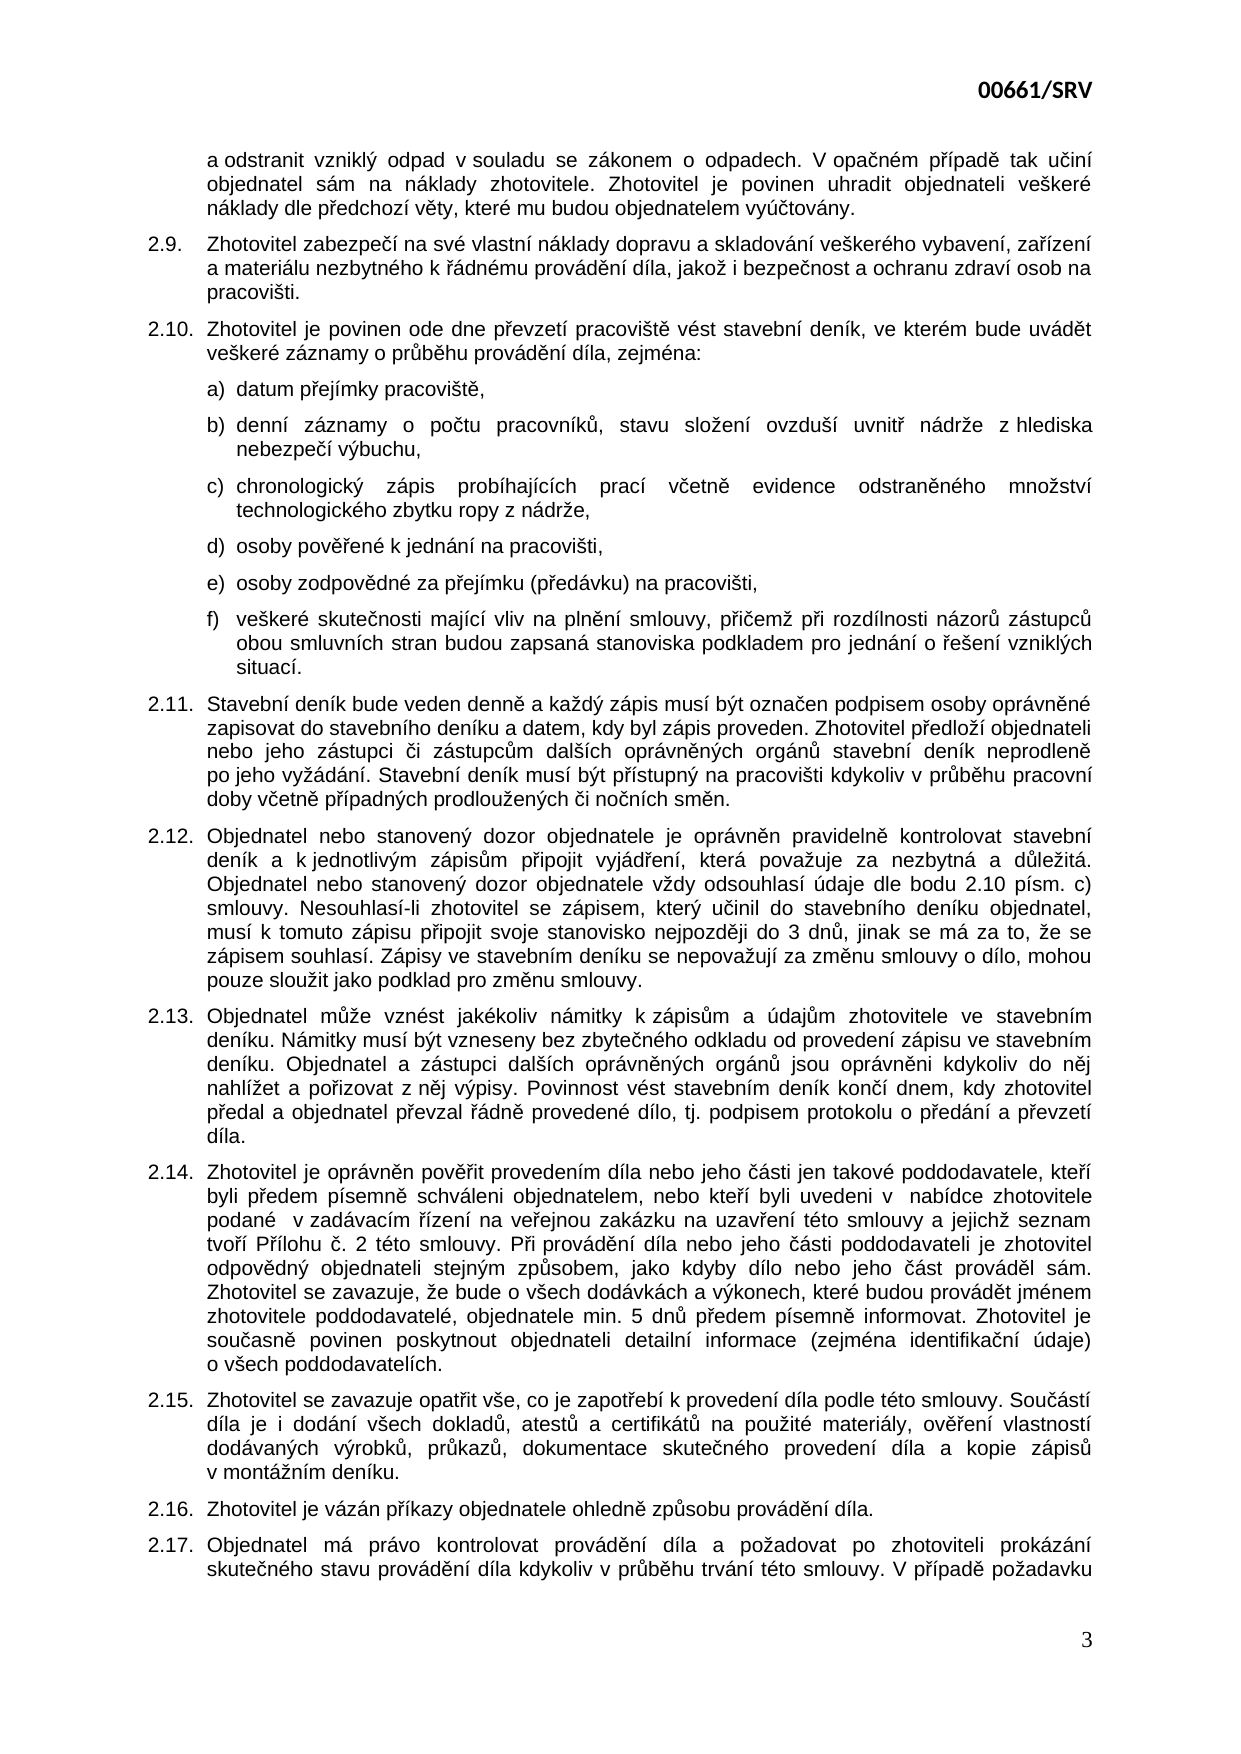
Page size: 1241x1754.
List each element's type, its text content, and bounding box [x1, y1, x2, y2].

list Zhotovitel zabezpečí na své vlastní náklady dopravu a skladování veškerého vybavení, zařízení a materiálu nezbytného k řádnému provádění díla, jakož i bezpečnost a ochranu zdraví osob na pracovišti. [148, 232, 1093, 304]
list Stavební deník bude veden denně a každý zápis musí být označen podpisem osoby oprávněné zapisovat do stavebního deníku a datem, kdy byl zápis proveden. Zhotovitel předloží objednateli nebo jeho zástupci či zástupcům dalších oprávněných orgánů stavební deník neprodleně po jeho vyžádání. Stavební deník musí být přístupný na pracovišti kdykoliv v průběhu pracovní doby včetně případných prodloužených či nočních směn. [148, 691, 1093, 811]
list Zhotovitel je oprávněn pověřit provedením díla nebo jeho části jen takové poddodavatele, kteří byli předem písemně schváleni objednatelem, nebo kteří byli uvedeni v nabídce zhotovitele podané v zadávacím řízení na veřejnou zakázku na uzavření této smlouvy a jejichž seznam tvoří Přílohu č. 2 této smlouvy. Při provádění díla nebo jeho části poddodavateli je zhotovitel odpovědný objednateli stejným způsobem, jako kdyby dílo nebo jeho část prováděl sám. Zhotovitel se zavazuje, že bude o všech dodávkách a výkonech, které budou provádět jménem zhotovitele poddodavatelé, objednatele min. 5 dnů předem písemně informovat. Zhotovitel je současně povinen poskytnout objednateli detailní informace (zejména identifikační údaje) o všech poddodavatelích. [148, 1160, 1093, 1376]
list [148, 1533, 1093, 1581]
list chronologický zápis probíhajících prací včetně evidence odstraněného množství technologického zbytku ropy z nádrže, [207, 474, 1093, 522]
list osoby zodpovědné za přejímku (předávku) na pracovišti, [207, 571, 1093, 594]
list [148, 148, 1093, 219]
list datum přejímky pracoviště, [207, 377, 1093, 401]
list veškeré skutečnosti mající vliv na plnění smlouvy, přičemž při rozdílnosti názorů zástupců obou smluvních stran budou zapsaná stanoviska podkladem pro jednání o řešení vzniklých situací. [207, 607, 1093, 679]
list Zhotovitel je vázán příkazy objednatele ohledně způsobu provádění díla. [148, 1497, 1093, 1521]
list Zhotovitel je povinen ode dne převzetí pracoviště vést stavební deník, ve kterém bude uvádět veškeré záznamy o průběhu provádění díla, zejména: [148, 316, 1093, 364]
list Zhotovitel se zavazuje opatřit vše, co je zapotřebí k provedení díla podle této smlouvy. Součástí díla je i dodání všech dokladů, atestů a certifikátů na použité materiály, ověření vlastností dodávaných výrobků, průkazů, dokumentace skutečného provedení díla a kopie zápisů v montážním deníku. [148, 1388, 1093, 1484]
list Objednatel může vznést jakékoliv námitky k zápisům a údajům zhotovitele ve stavebním deníku. Námitky musí být vzneseny bez zbytečného odkladu od provedení zápisu ve stavebním deníku. Objednatel a zástupci dalších oprávněných orgánů jsou oprávněni kdykoliv do něj nahlížet a pořizovat z něj výpisy. Povinnost vést stavebním deník končí dnem, kdy zhotovitel předal a objednatel převzal řádně provedené dílo, tj. podpisem protokolu o předání a převzetí díla. [148, 1004, 1093, 1148]
list denní záznamy o počtu pracovníků, stavu složení ovzduší uvnitř nádrže z hlediska nebezpečí výbuchu, [207, 413, 1093, 461]
list Objednatel nebo stanovený dozor objednatele je oprávněn pravidelně kontrolovat stavební deník a k jednotlivým zápisům připojit vyjádření, která považuje za nezbytná a důležitá. Objednatel nebo stanovený dozor objednatele vždy odsouhlasí údaje dle bodu 2.10 písm. c) smlouvy. Nesouhlasí-li zhotovitel se zápisem, který učinil do stavebního deníku objednatel, musí k tomuto zápisu připojit svoje stanovisko nejpozději do 3 dnů, jinak se má za to, že se zápisem souhlasí. Zápisy ve stavebním deníku se nepovažují za změnu smlouvy o dílo, mohou pouze sloužit jako podklad pro změnu smlouvy. [148, 824, 1093, 991]
list osoby pověřené k jednání na pracovišti, [207, 534, 1093, 558]
